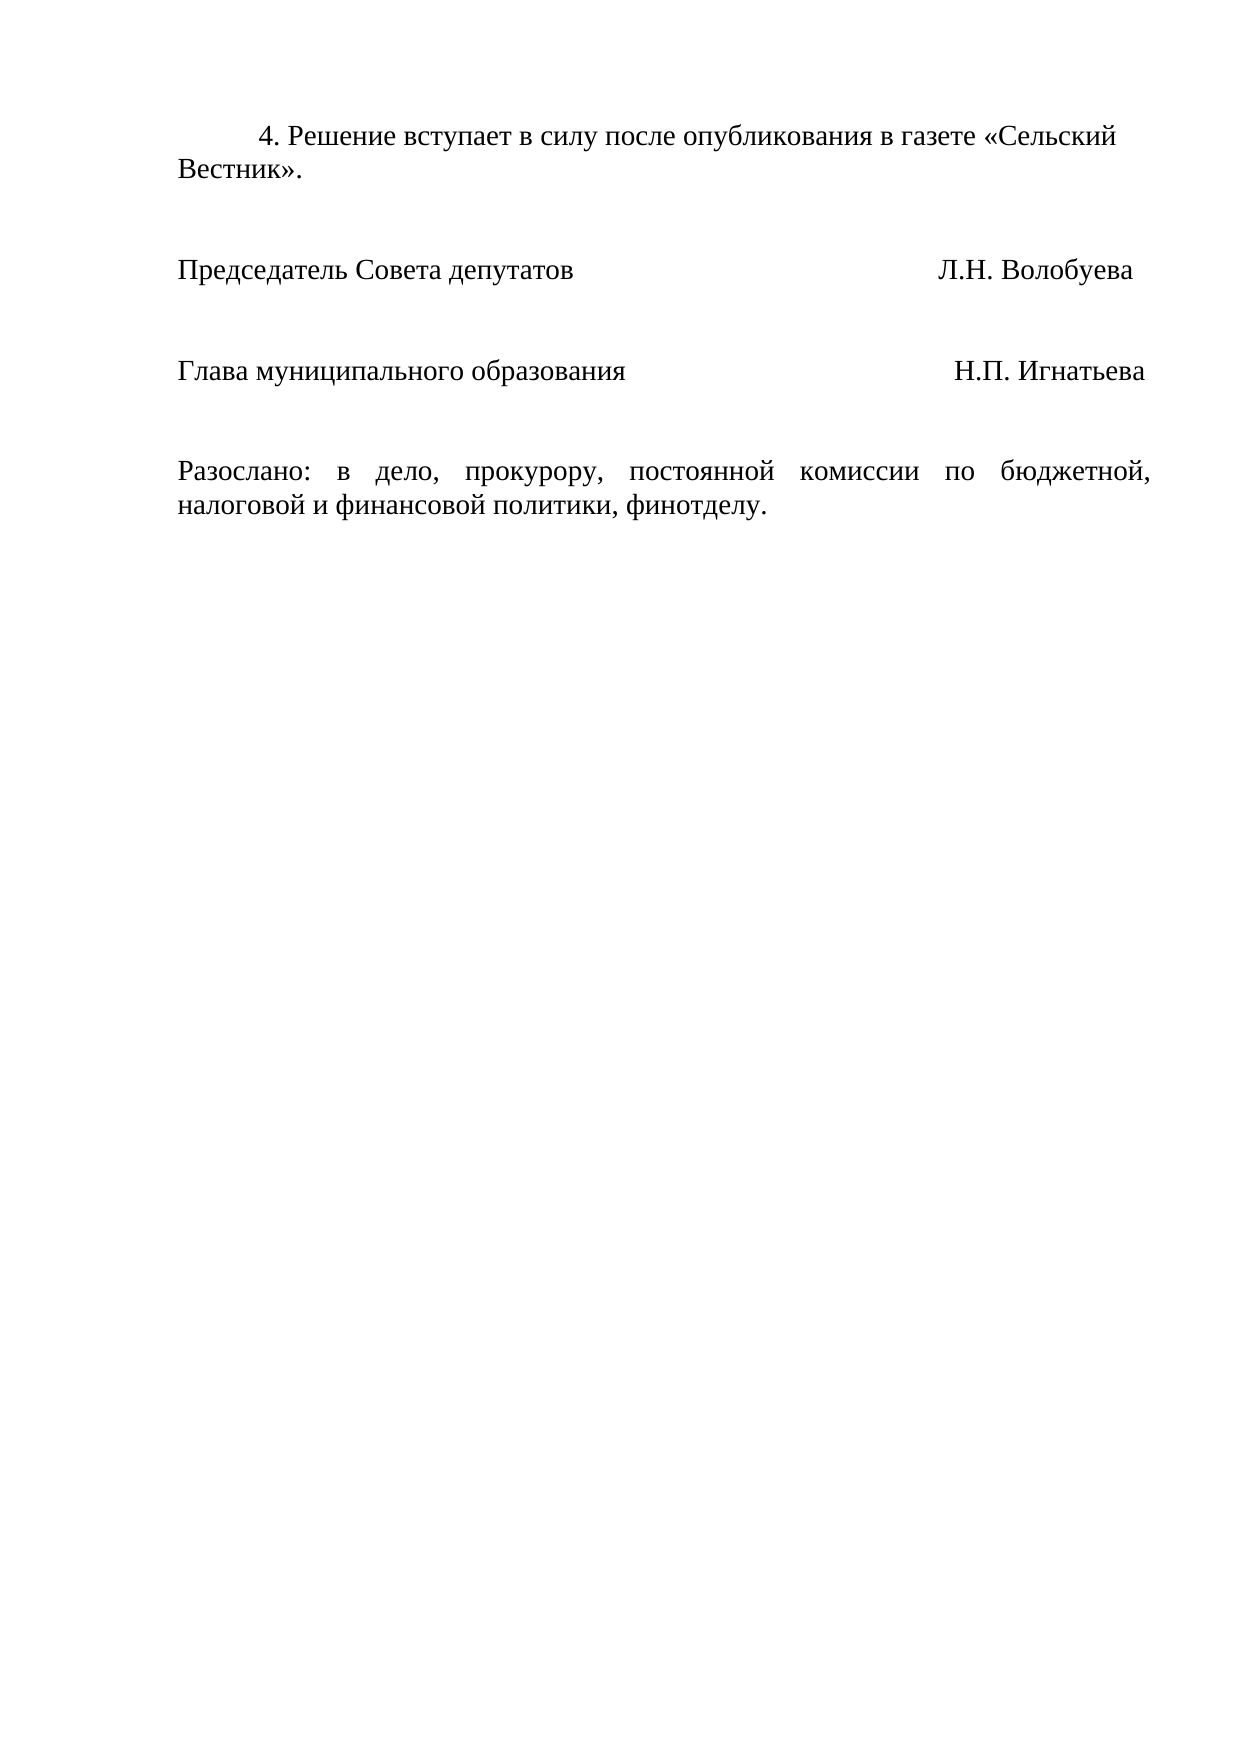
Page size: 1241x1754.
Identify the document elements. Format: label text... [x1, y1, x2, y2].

text Председатель Совета депутатов Л.Н. Волобуева [177, 252, 1152, 286]
text 4. Решение вступает в силу после опубликования в газете «Сельский [177, 118, 1152, 152]
text Глава муниципального образования Н.П. Игнатьева [177, 353, 1152, 386]
text Вестник». [177, 152, 1152, 185]
text Разослано: в дело, прокурору, постоянной комиссии по бюджетной, налоговой и финансовой политики, финотделу. [177, 453, 1152, 521]
